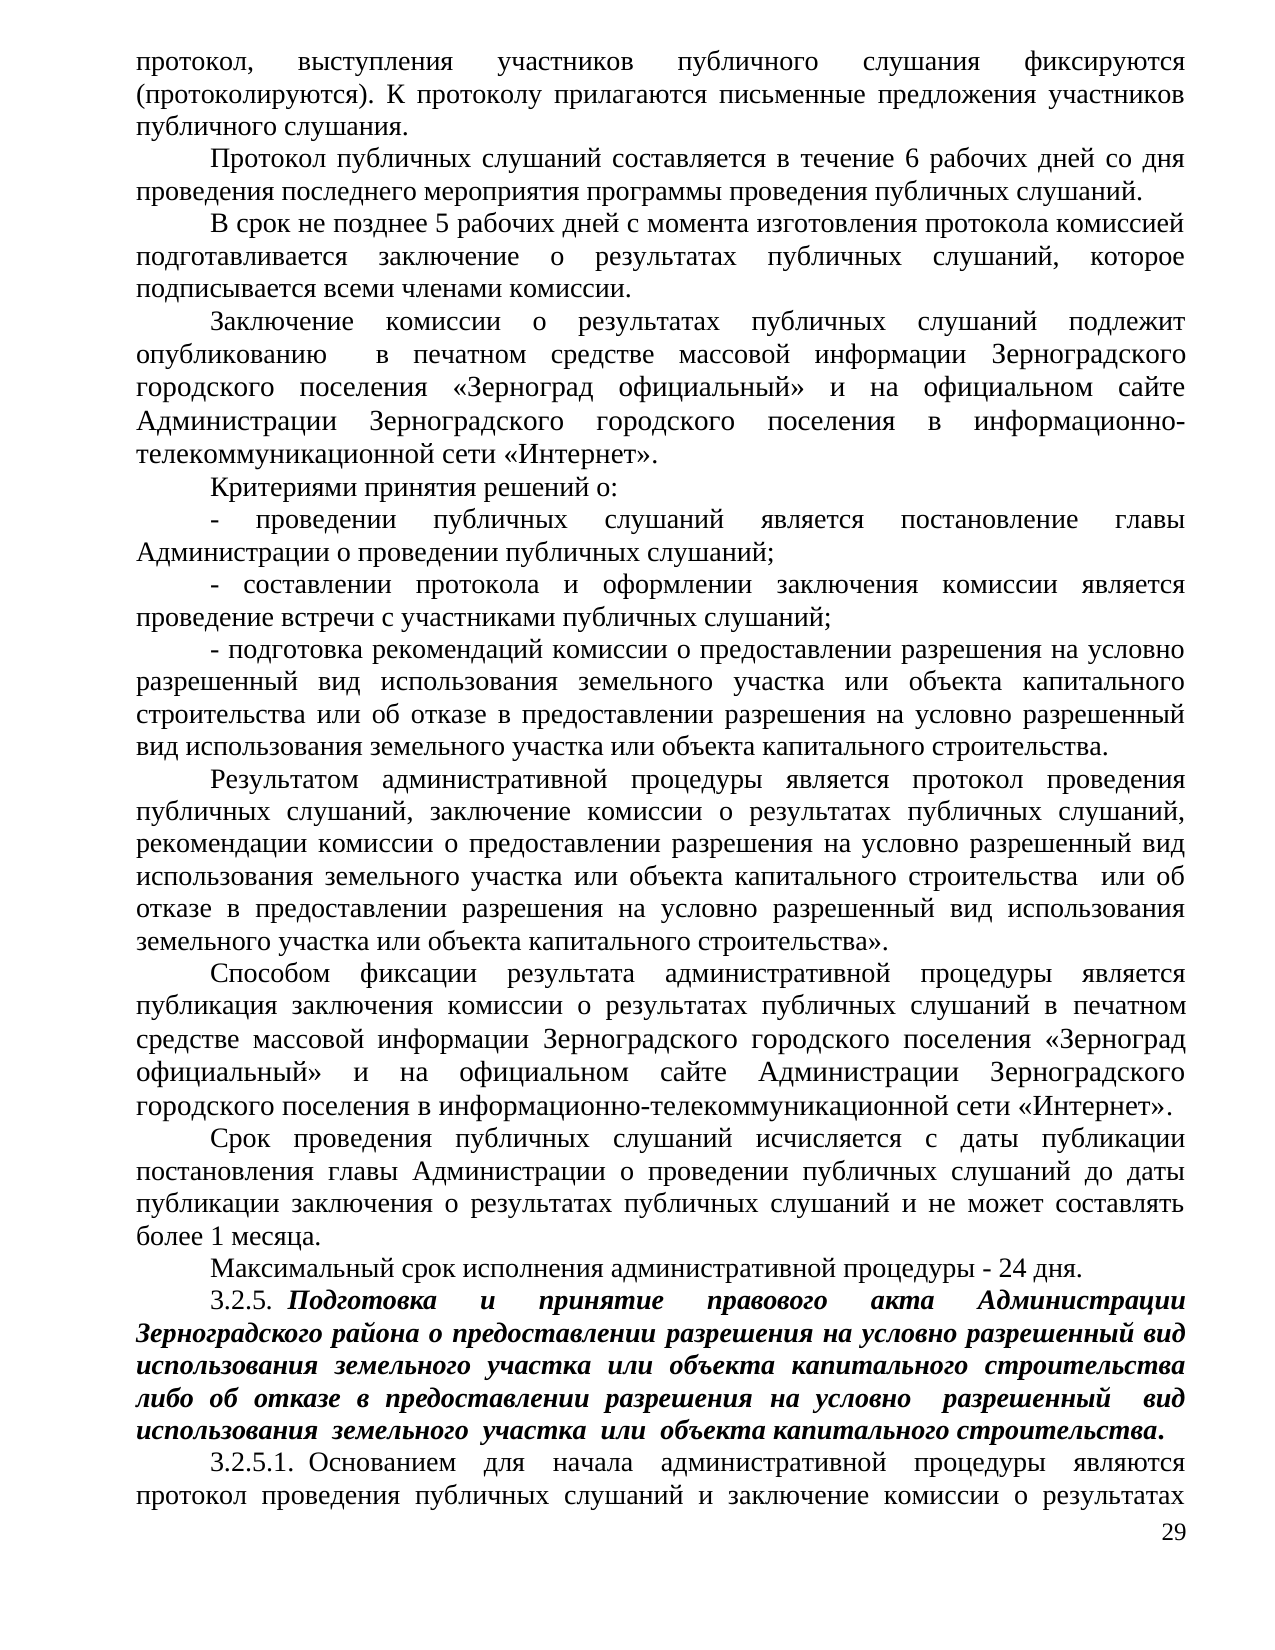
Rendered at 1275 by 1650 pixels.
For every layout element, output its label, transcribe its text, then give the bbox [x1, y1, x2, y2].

text Максимальный срок исполнения административной процедуры - 24 дня. [136, 1251, 1186, 1283]
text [136, 1445, 1186, 1510]
text - составлении протокола и оформлении заключения комиссии является проведение встречи с участниками публичных слушаний; [136, 567, 1186, 632]
text 3.2.5. Подготовка и принятие правового акта Администрации Зерноградского района о предоставлении разрешения на условно разрешенный вид использования земельного участка или объекта капитального строительства либо об отказе в предоставлении разрешения на условно разрешенный вид использования земельного участка или объекта капитального строительства. [136, 1283, 1186, 1445]
text Заключение комиссии о результатах публичных слушаний подлежит опубликованию в печатном средстве массовой информации Зерноградского городского поселения «Зерноград официальный» и на официальном сайте Администрации Зерноградского городского поселения в информационно-телекоммуникационной сети «Интернет». [136, 303, 1186, 470]
text - проведении публичных слушаний является постановление главы Администрации о проведении публичных слушаний; [136, 502, 1186, 567]
text В срок не позднее 5 рабочих дней с момента изготовления протокола комиссией подготавливается заключение о результатах публичных слушаний, которое подписывается всеми членами комиссии. [136, 206, 1186, 303]
text Срок проведения публичных слушаний исчисляется с даты публикации постановления главы Администрации о проведении публичных слушаний до даты публикации заключения о результатах публичных слушаний и не может составлять более 1 месяца. [136, 1121, 1186, 1251]
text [136, 44, 1186, 142]
text Критериями принятия решений о: [136, 470, 1186, 502]
text - подготовка рекомендаций комиссии о предоставлении разрешения на условно разрешенный вид использования земельного участка или объекта капитального строительства или об отказе в предоставлении разрешения на условно разрешенный вид использования земельного участка или объекта капитального строительства. [136, 632, 1186, 762]
text Результатом административной процедуры является протокол проведения публичных слушаний, заключение комиссии о результатах публичных слушаний, рекомендации комиссии о предоставлении разрешения на условно разрешенный вид использования земельного участка или объекта капитального строительства или об отказе в предоставлении разрешения на условно разрешенный вид использования земельного участка или объекта капитального строительства». [136, 762, 1186, 956]
text Протокол публичных слушаний составляется в течение 6 рабочих дней со дня проведения последнего мероприятия программы проведения публичных слушаний. [136, 142, 1186, 206]
text Способом фиксации результата административной процедуры является публикация заключения комиссии о результатах публичных слушаний в печатном средстве массовой информации Зерноградского городского поселения «Зерноград официальный» и на официальном сайте Администрации Зерноградского городского поселения в информационно-телекоммуникационной сети «Интернет». [136, 956, 1186, 1121]
